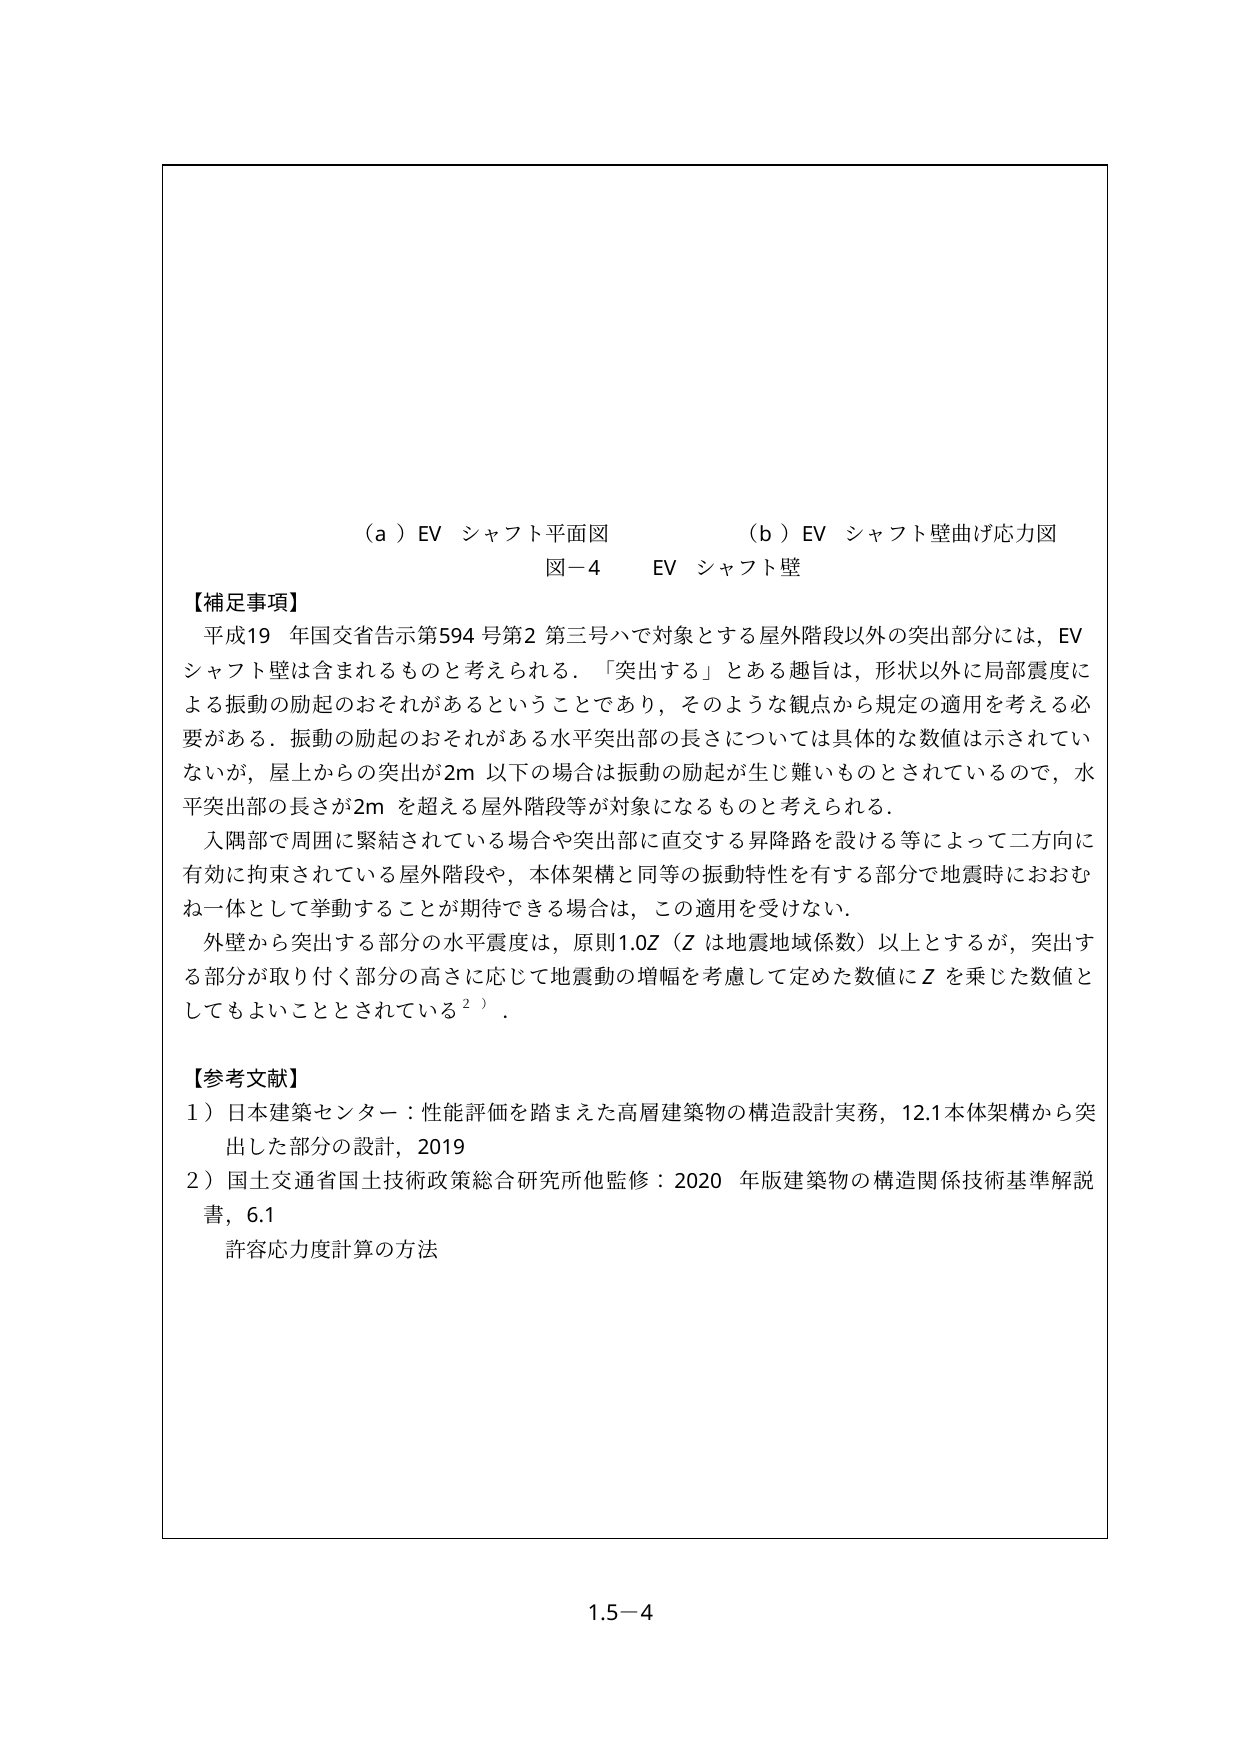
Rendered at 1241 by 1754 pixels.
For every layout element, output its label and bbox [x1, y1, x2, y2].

table_cell [163, 166, 1107, 1538]
